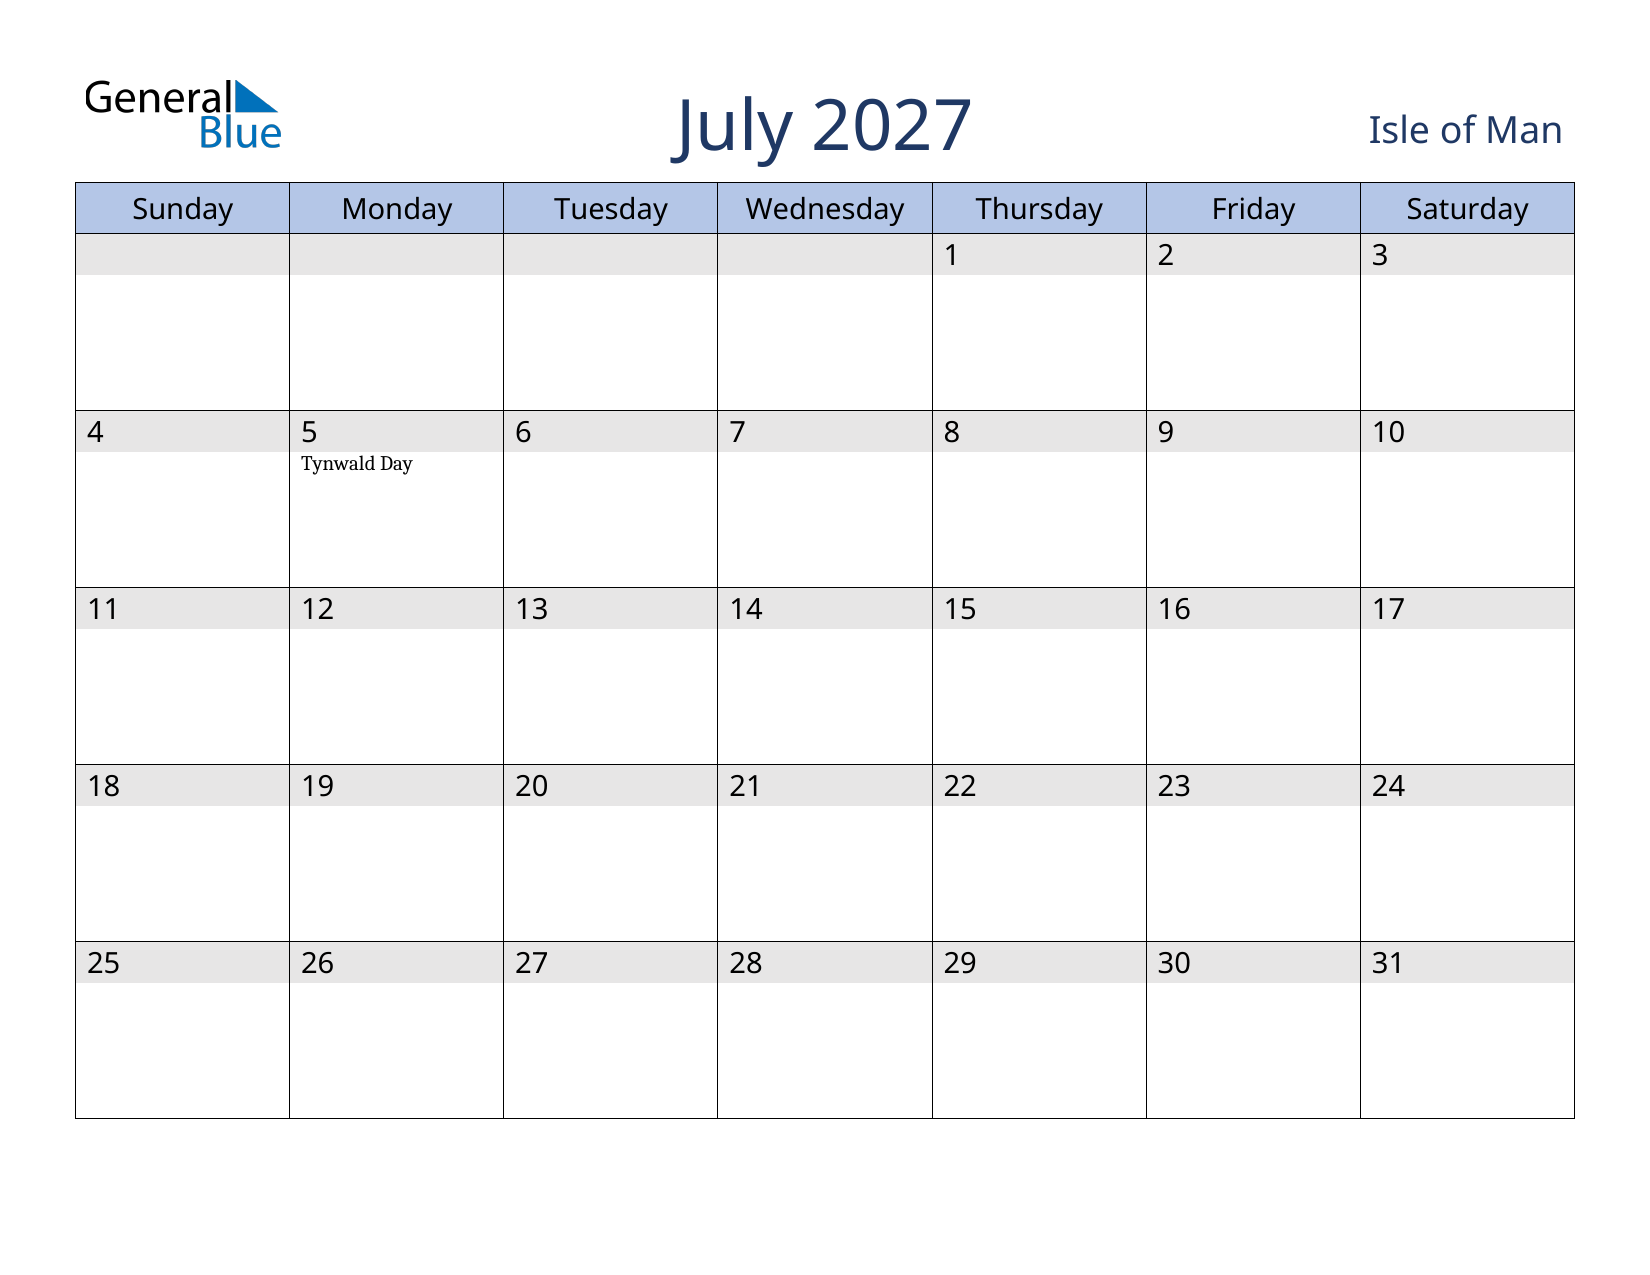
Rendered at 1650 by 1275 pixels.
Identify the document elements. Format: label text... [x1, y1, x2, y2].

table_cell Friday [1147, 183, 1360, 233]
table_cell Saturday [1361, 183, 1574, 233]
table_cell [1361, 806, 1574, 941]
table_cell [1361, 983, 1574, 1118]
table_cell [933, 983, 1146, 1118]
table_cell [504, 629, 717, 764]
table_header [76, 75, 503, 182]
table_cell [933, 629, 1146, 764]
table_cell [504, 983, 717, 1118]
table_cell 12 [290, 588, 503, 629]
table_cell [1361, 452, 1574, 587]
table_cell 15 [933, 588, 1146, 629]
table_cell [504, 452, 717, 587]
table_cell 14 [718, 588, 932, 629]
table_cell 4 [76, 411, 289, 452]
table_cell 23 [1147, 765, 1360, 806]
table_cell 10 [1361, 411, 1574, 452]
table_cell 16 [1147, 588, 1360, 629]
picture [86, 80, 281, 148]
table_cell 30 [1147, 942, 1360, 983]
table_cell 2 [1147, 234, 1360, 275]
table_cell [718, 806, 932, 941]
table_cell [1147, 629, 1360, 764]
table_cell 21 [718, 765, 932, 806]
table_cell Thursday [933, 183, 1146, 233]
table_cell 5 [290, 411, 503, 452]
table_cell 1 [933, 234, 1146, 275]
table_cell [718, 234, 932, 275]
table_cell 17 [1361, 588, 1574, 629]
table_cell 22 [933, 765, 1146, 806]
table_cell 25 [76, 942, 289, 983]
table_cell 19 [290, 765, 503, 806]
table_cell 18 [76, 765, 289, 806]
table_cell [290, 234, 503, 275]
table_cell [718, 983, 932, 1118]
table_cell [290, 806, 503, 941]
table_cell [290, 983, 503, 1118]
table_cell [76, 806, 289, 941]
table_cell [1361, 275, 1574, 410]
table_cell [76, 629, 289, 764]
table_cell [76, 983, 289, 1118]
table_cell [1147, 806, 1360, 941]
table_cell 13 [504, 588, 717, 629]
table_cell 8 [933, 411, 1146, 452]
table_cell [1147, 983, 1360, 1118]
table_header Isle of Man [1146, 75, 1574, 182]
table_cell 24 [1361, 765, 1574, 806]
table_cell [290, 275, 503, 410]
table_cell [504, 275, 717, 410]
table_cell 20 [504, 765, 717, 806]
table_cell 6 [504, 411, 717, 452]
table_cell 29 [933, 942, 1146, 983]
table_cell [933, 806, 1146, 941]
table_cell [1147, 275, 1360, 410]
table_cell 3 [1361, 234, 1574, 275]
table_cell [76, 452, 289, 587]
table_cell 11 [76, 588, 289, 629]
table_cell [718, 452, 932, 587]
table_cell [718, 629, 932, 764]
table_cell 28 [718, 942, 932, 983]
table_cell [76, 234, 289, 275]
table_cell [504, 234, 717, 275]
table_cell 27 [504, 942, 717, 983]
table_cell [504, 806, 717, 941]
table_cell [1361, 629, 1574, 764]
table_cell [1147, 452, 1360, 587]
table_cell [718, 275, 932, 410]
table_cell [933, 275, 1146, 410]
table_cell 31 [1361, 942, 1574, 983]
table_cell 7 [718, 411, 932, 452]
table_header July 2027 [504, 75, 1146, 182]
table_cell [933, 452, 1146, 587]
table_cell Tuesday [504, 183, 717, 233]
table_cell [290, 629, 503, 764]
table_cell 26 [290, 942, 503, 983]
table_cell Monday [290, 183, 503, 233]
table_cell Tynwald Day [290, 452, 503, 587]
table_cell 9 [1147, 411, 1360, 452]
table_cell [76, 275, 289, 410]
table_cell Sunday [76, 183, 289, 233]
table_cell Wednesday [718, 183, 932, 233]
